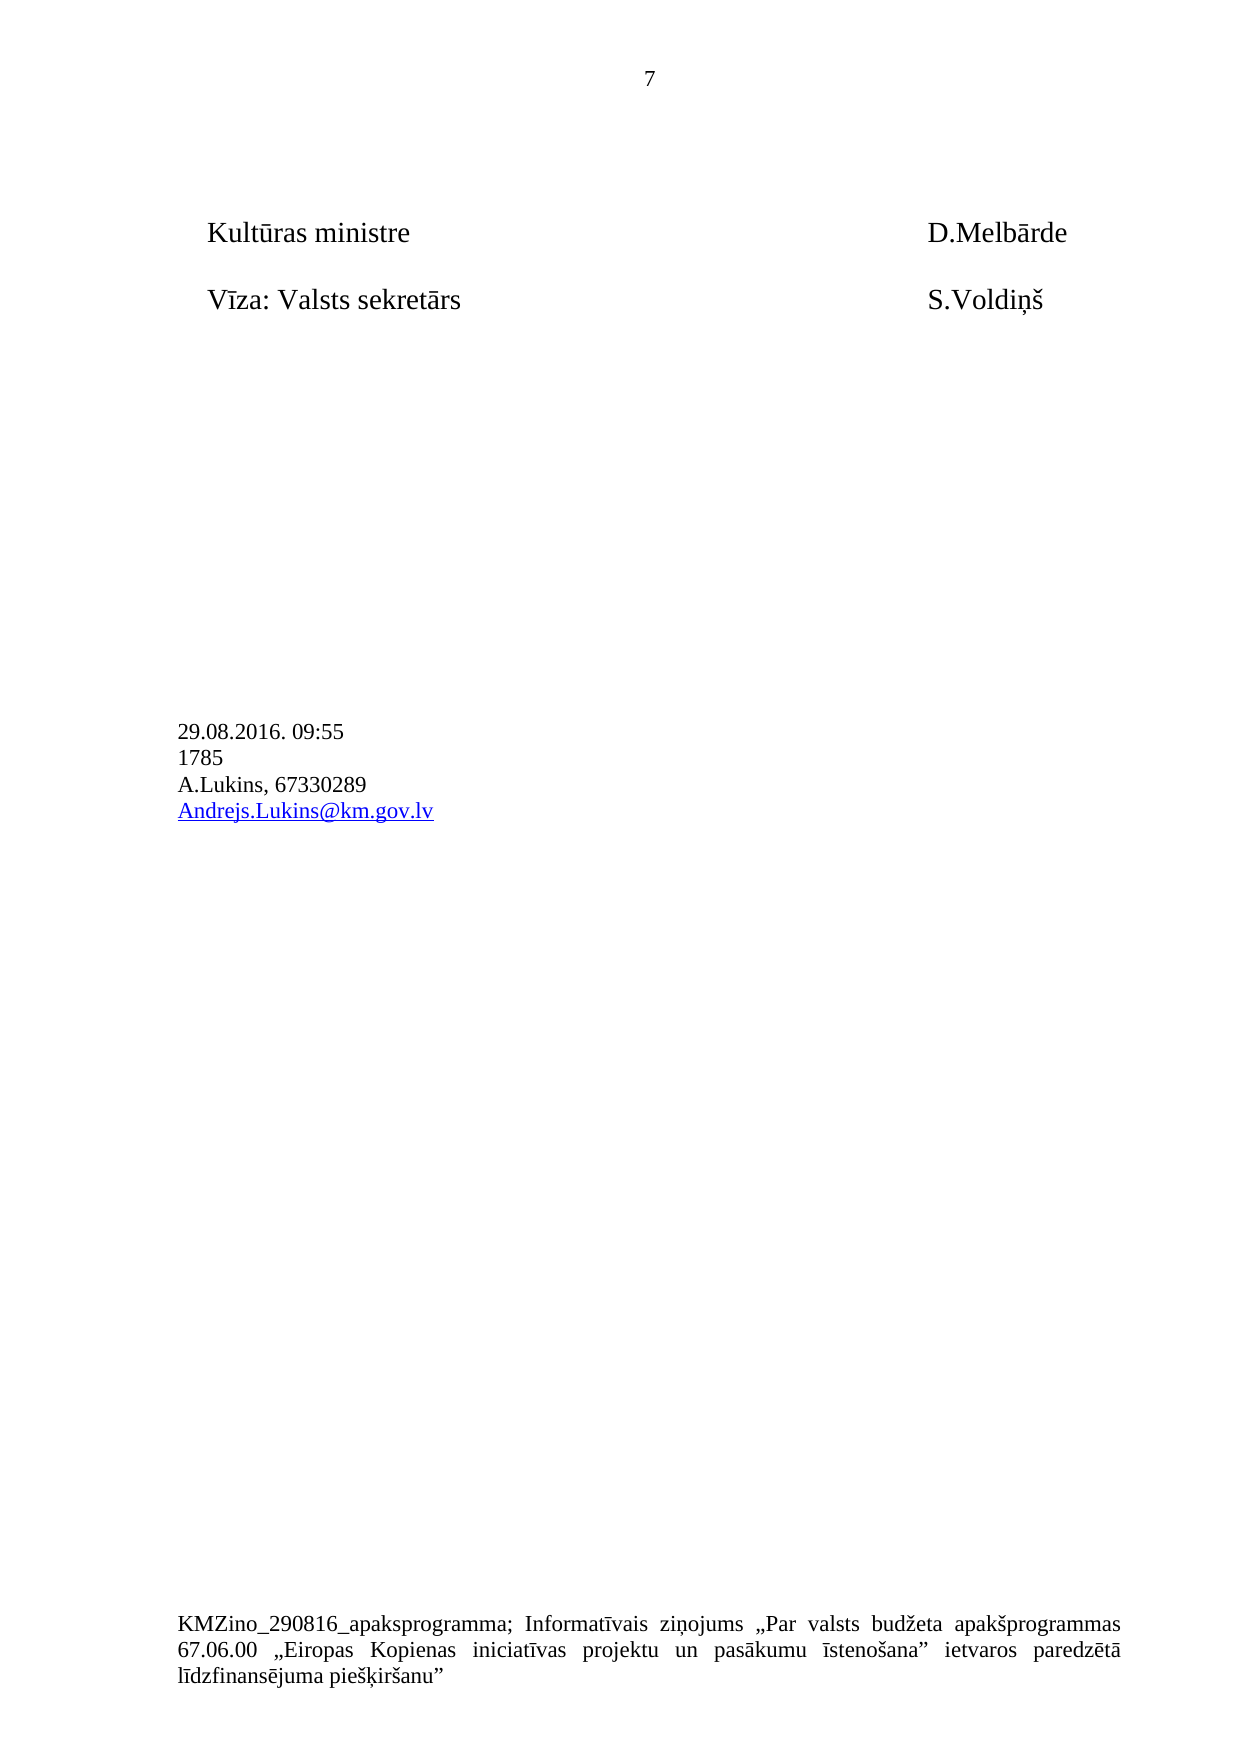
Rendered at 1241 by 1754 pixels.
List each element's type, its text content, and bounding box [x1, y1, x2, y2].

text 29.08.2016. 09:55 [177, 718, 1122, 744]
text Kultūras ministre D.Melbārde [207, 215, 1122, 248]
text Vīza: Valsts sekretārs S.Voldiņš [207, 282, 1122, 315]
text Andrejs.Lukins@km.gov.lv [177, 797, 1122, 823]
text A.Lukins, 67330289 [177, 771, 1122, 797]
text 1785 [177, 744, 1122, 771]
